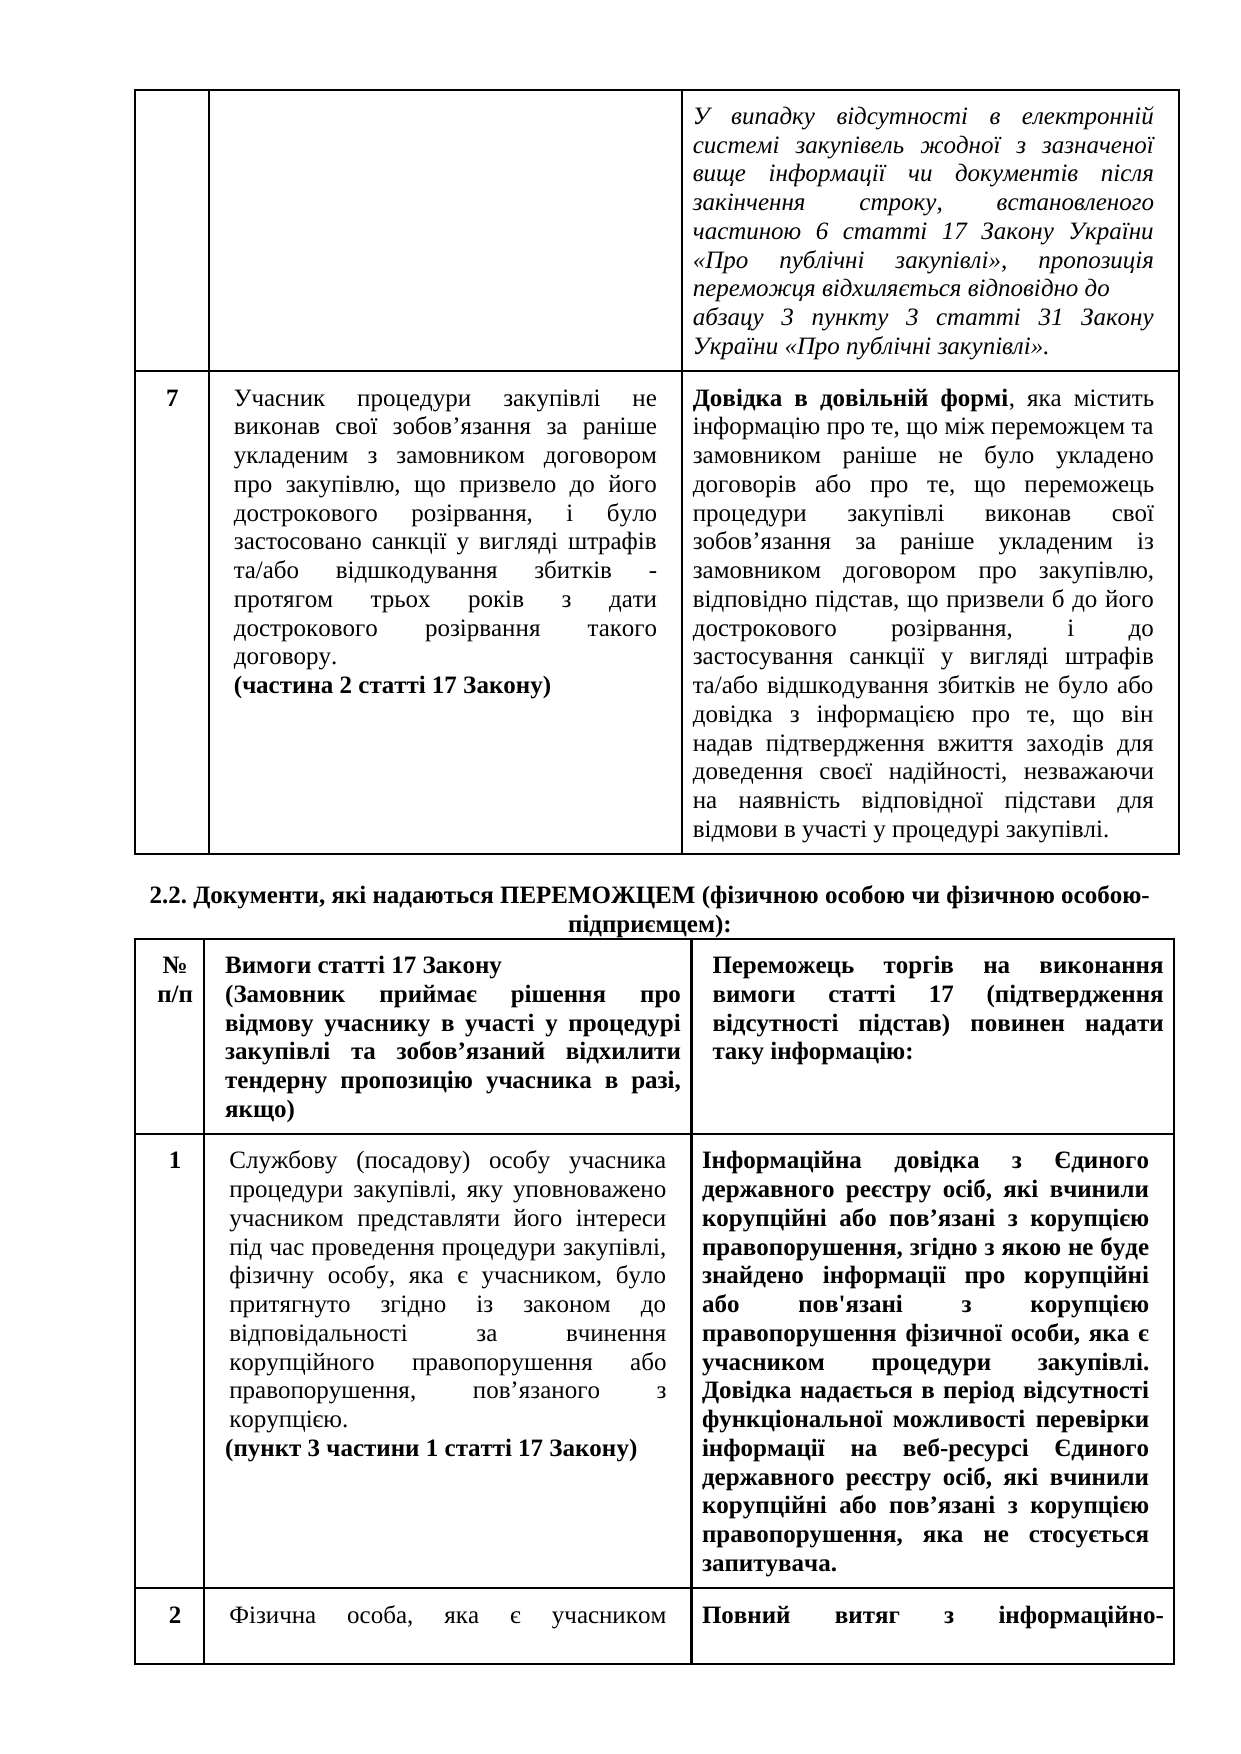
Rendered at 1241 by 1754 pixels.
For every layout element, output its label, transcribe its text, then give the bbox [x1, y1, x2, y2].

table_cell Учасник процедури закупівлі не виконав свої зобов’язання за раніше укладеним з замовником договором про закупівлю, що призвело до його дострокового розірвання, і було застосовано санкції у вигляді штрафів та/або відшкодування збитків - протягом трьох років з дати дострокового розірвання такого договору. (частина 2 статті 17 Закону) [210, 372, 681, 853]
table_header Переможець торгів на виконання вимоги статті 17 (підтвердження відсутності підстав) повинен надати таку інформацію: [693, 940, 1173, 1133]
table_cell 6 [136, 91, 208, 370]
table_cell Довідка в довільній формі, яка містить інформацію про те, що між переможцем та замовником раніше не було укладено договорів або про те, що переможець процедури закупівлі виконав свої зобов’язання за раніше укладеним із замовником договором про закупівлю, відповідно підстав, що призвели б до його дострокового розірвання, і до застосування санкції у вигляді штрафів та/або відшкодування збитків не було або довідка з інформацією про те, що він надав підтвердження вжиття заходів для доведення своєї надійності, незважаючи на наявність відповідної підстави для відмови в участі у процедурі закупівлі. [683, 372, 1178, 853]
table_cell Інформаційна довідка з Єдиного державного реєстру осіб, які вчинили корупційні або пов’язані з корупцією правопорушення, згідно з якою не буде знайдено інформації про корупційні або пов'язані з корупцією правопорушення фізичної особи, яка є учасником процедури закупівлі. Довідка надається в період відсутності функціональної можливості перевірки інформації на веб-ресурсі Єдиного державного реєстру осіб, які вчинили корупційні або пов’язані з корупцією правопорушення, яка не стосується запитувача. [693, 1135, 1173, 1587]
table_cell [683, 91, 1178, 370]
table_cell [205, 1589, 690, 1663]
table_cell 7 [136, 372, 208, 853]
table_cell Службову (посадову) особу учасника процедури закупівлі, яку уповноважено учасником представляти його інтереси під час проведення процедури закупівлі, фізичну особу, яка є учасником, було притягнуто згідно із законом до відповідальності за вчинення корупційного правопорушення або правопорушення, пов’язаного з корупцією. (пункт 3 частини 1 статті 17 Закону) [205, 1135, 690, 1587]
table_cell 2 [136, 1589, 203, 1663]
table_cell 1 [136, 1135, 203, 1587]
table_header № п/п [136, 940, 203, 1133]
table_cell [210, 91, 681, 370]
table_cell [693, 1589, 1173, 1663]
table_header Вимоги статті 17 Закону (Замовник приймає рішення про відмову учаснику в участі у процедурі закупівлі та зобов’язаний відхилити тендерну пропозицію учасника в разі, якщо) [205, 940, 690, 1133]
text 2.2. Документи, які надаються ПЕРЕМОЖЦЕМ (фізичною особою чи фізичною особою-підприємцем): [148, 880, 1152, 938]
